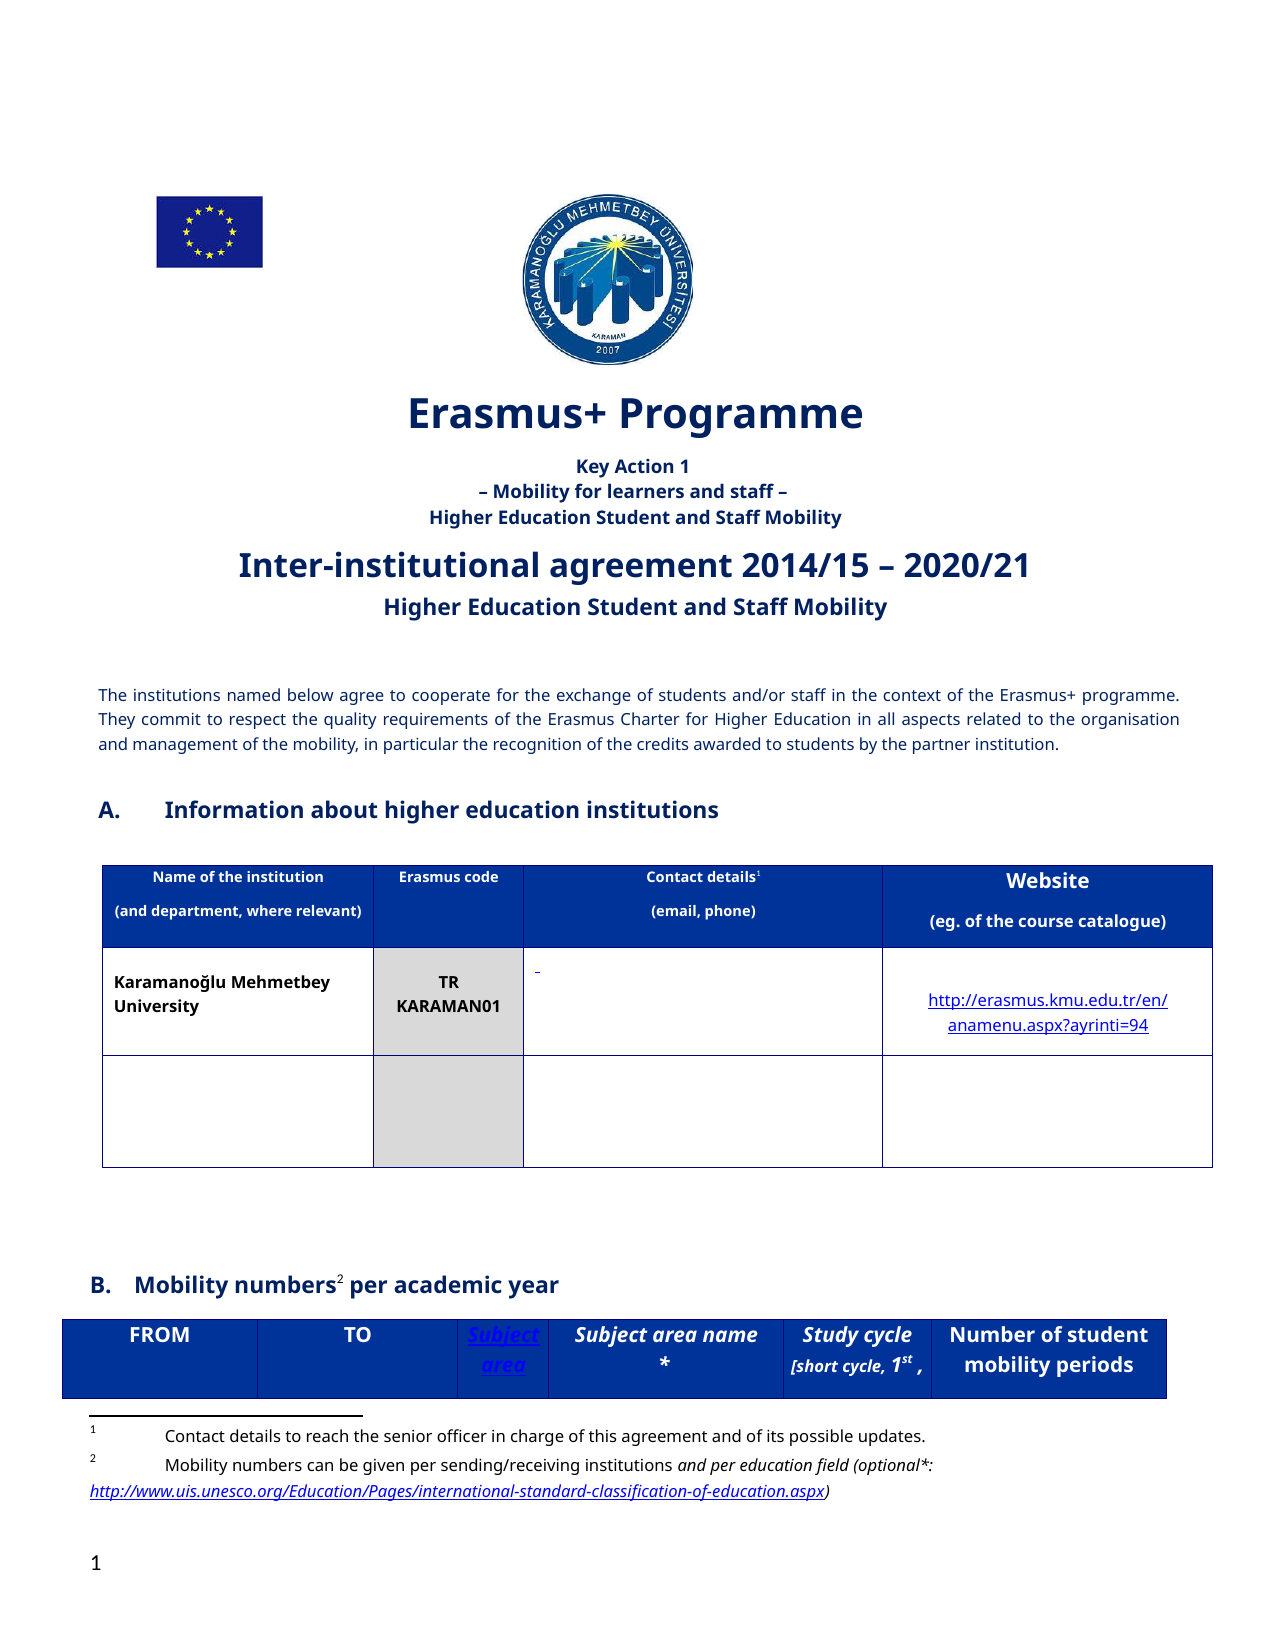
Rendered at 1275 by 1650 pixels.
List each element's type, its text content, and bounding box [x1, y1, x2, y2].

text Erasmus+ Programme [89, 384, 1181, 441]
picture [154, 194, 264, 269]
table_header [337, 195, 1203, 384]
text Inter-institutional agreement 2014/15 – 2020/21 [89, 542, 1181, 588]
text Higher Education Student and Staff Mobility [89, 591, 1181, 622]
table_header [258, 1320, 457, 1398]
text A. Information about higher education institutions [98, 794, 1181, 825]
table_cell [883, 1056, 1212, 1167]
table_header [784, 1320, 931, 1398]
table_cell Karamanoğlu Mehmetbey University [103, 948, 373, 1055]
table_header Website (eg. of the course catalogue) [883, 866, 1212, 947]
picture [522, 194, 693, 365]
table_cell [524, 1056, 882, 1167]
text Key Action 1 – Mobility for learners and staff – Higher Education Student and Staff Mobility [89, 453, 1181, 530]
table_cell [374, 1056, 523, 1167]
table_header Number of student mobility periods [932, 1320, 1166, 1398]
table_header Contact details (email, phone) [524, 866, 882, 947]
text The institutions named below agree to cooperate for the exchange of students and/or staff in the context of the Erasmus+ programme. They commit to respect the quality requirements of the Erasmus Charter for Higher Education in all aspects related to the organisation and management of the mobility, in particular the recognition of the credits awarded to students by the partner institution. [98, 683, 1181, 755]
table_cell [103, 1056, 373, 1167]
table_header [90, 195, 337, 384]
table_header Name of the institution (and department, where relevant) [103, 866, 373, 947]
table_header Erasmus code [374, 866, 523, 947]
table_cell [524, 948, 882, 1055]
table_cell http://erasmus.kmu.edu.tr/en/anamenu.aspx?ayrinti=94 [883, 948, 1212, 1055]
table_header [458, 1320, 548, 1398]
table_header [63, 1320, 257, 1398]
text B. Mobility numbers per academic year [89, 1268, 1181, 1300]
table_cell TR KARAMAN01 [374, 948, 523, 1055]
table_header Subject area name * [549, 1320, 783, 1398]
